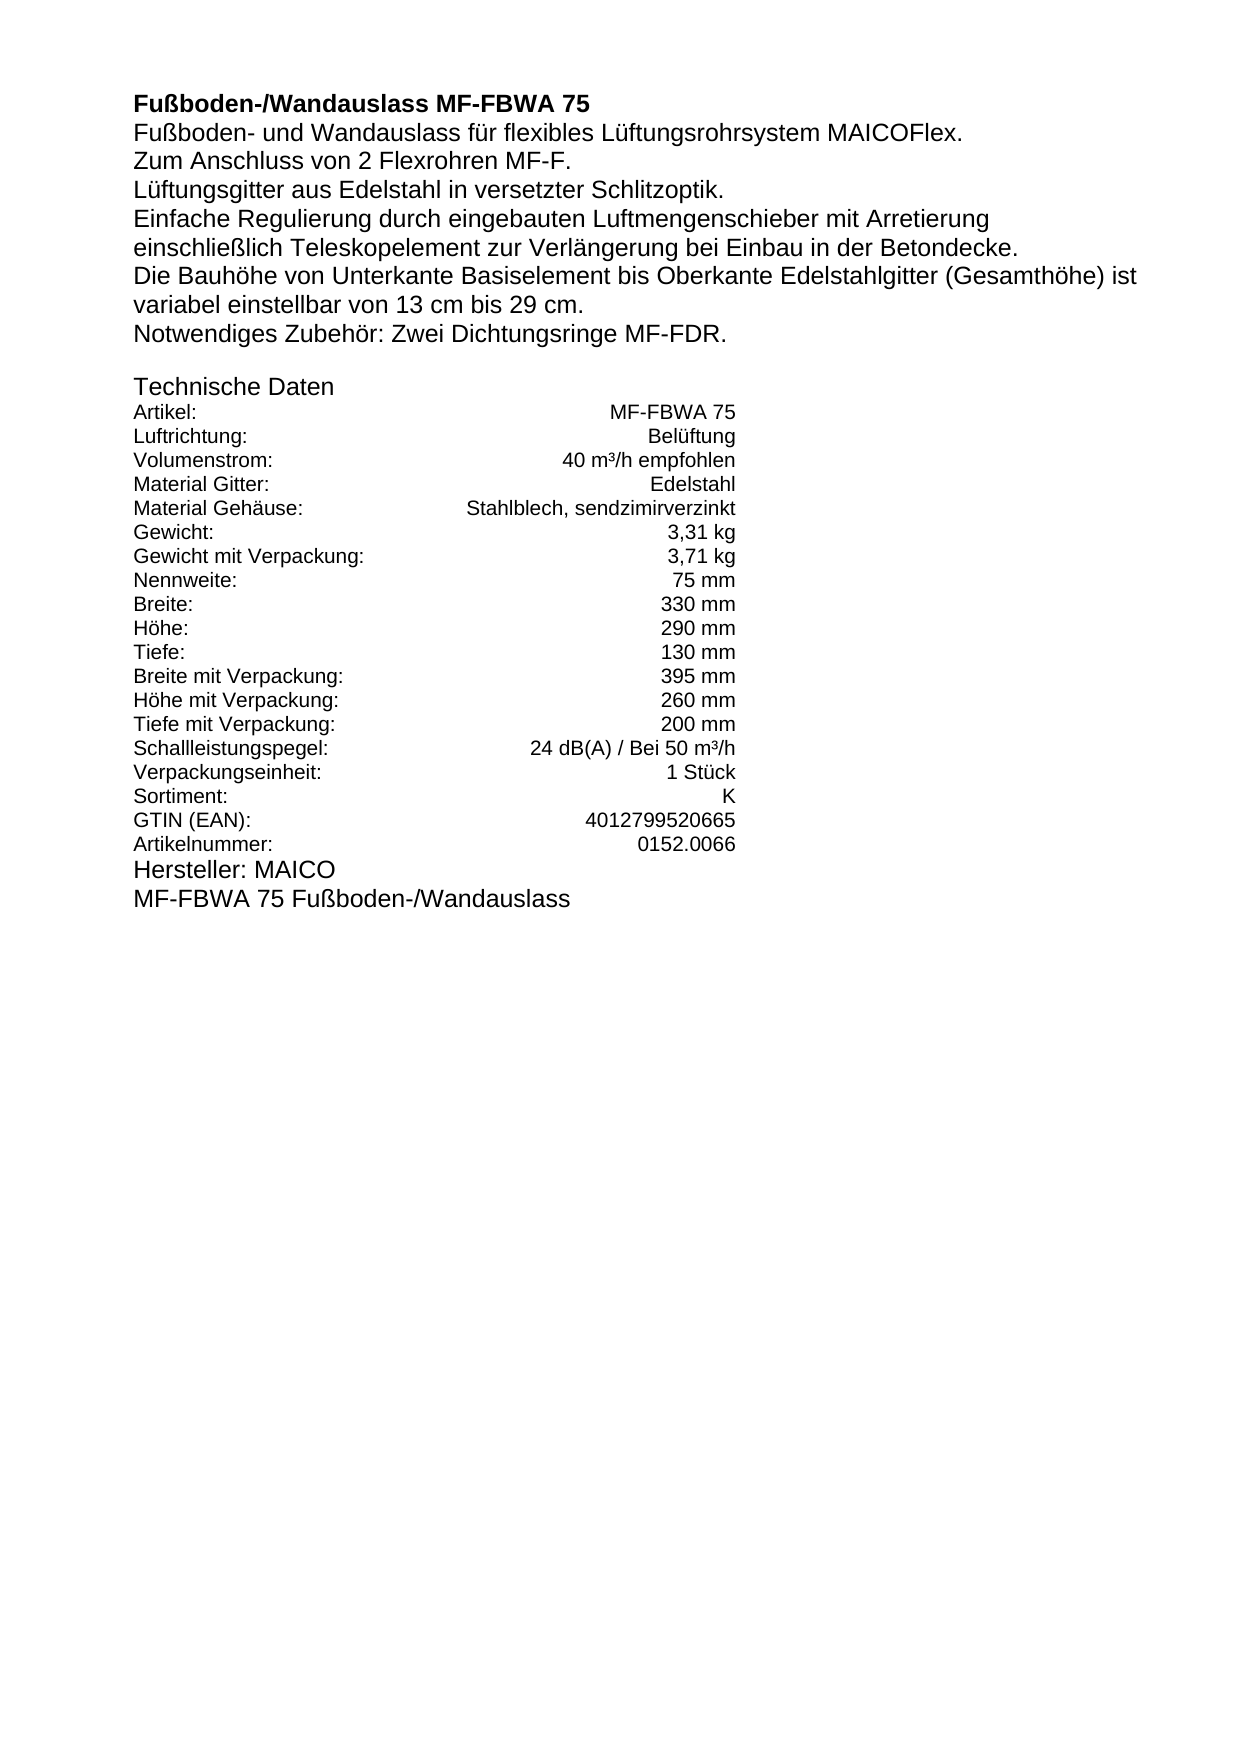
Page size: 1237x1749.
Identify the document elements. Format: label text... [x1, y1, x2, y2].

table_cell 0152.0066 [434, 831, 747, 855]
table_header MF-FBWA 75 [434, 400, 747, 424]
text Die Bauhöhe von Unterkante Basiselement bis Oberkante Edelstahlgitter (Gesamthöhe) ist variabel einstellbar von 13 cm bis 29 cm. [133, 261, 1148, 319]
table_cell Breite: [122, 592, 434, 616]
table_cell 260 mm [434, 688, 747, 712]
table_cell K [434, 784, 747, 807]
table_cell Höhe mit Verpackung: [122, 688, 434, 712]
text MF-FBWA 75 Fußboden-/Wandauslass [133, 884, 1148, 913]
table_cell 4012799520665 [434, 808, 747, 831]
table_cell Artikelnummer: [122, 831, 434, 855]
table_cell Sortiment: [122, 784, 434, 807]
table_cell Schallleistungspegel: [122, 736, 434, 759]
text Einfache Regulierung durch eingebauten Luftmengenschieber mit Arretierung einschließlich Teleskopelement zur Verlängerung bei Einbau in der Betondecke. [133, 204, 1148, 261]
table_cell Volumenstrom: [122, 448, 434, 472]
text Zum Anschluss von 2 Flexrohren MF-F. [133, 146, 1148, 175]
table_cell Verpackungseinheit: [122, 760, 434, 783]
table_cell Gewicht: [122, 520, 434, 544]
table_cell Nennweite: [122, 568, 434, 592]
table_cell Tiefe mit Verpackung: [122, 712, 434, 736]
table_cell Material Gehäuse: [122, 496, 434, 520]
table_cell 130 mm [434, 640, 747, 664]
table_cell 75 mm [434, 568, 747, 592]
text Lüftungsgitter aus Edelstahl in versetzter Schlitzoptik. [133, 175, 1148, 204]
text Notwendiges Zubehör: Zwei Dichtungsringe MF-FDR. [133, 319, 1148, 347]
table_cell Belüftung [434, 424, 747, 448]
text Fußboden-/Wandauslass MF-FBWA 75 [133, 89, 1148, 117]
table_cell Gewicht mit Verpackung: [122, 544, 434, 568]
text Fußboden- und Wandauslass für flexibles Lüftungsrohrsystem MAICOFlex. [133, 117, 1148, 146]
table_cell 24 dB(A) / Bei 50 m³/h [434, 736, 747, 759]
table_cell Edelstahl [434, 472, 747, 496]
table_cell GTIN (EAN): [122, 808, 434, 831]
table_cell 200 mm [434, 712, 747, 736]
table_cell 330 mm [434, 592, 747, 616]
table_header Artikel: [122, 400, 434, 424]
table_cell 1 Stück [434, 760, 747, 783]
table_cell 395 mm [434, 664, 747, 688]
table_cell 3,71 kg [434, 544, 747, 568]
table_cell Luftrichtung: [122, 424, 434, 448]
table_cell 290 mm [434, 616, 747, 640]
text Technische Daten [133, 371, 1148, 400]
table_cell Tiefe: [122, 640, 434, 664]
table_cell 40 m³/h empfohlen [434, 448, 747, 472]
text Hersteller: MAICO [133, 855, 1148, 884]
table_cell 3,31 kg [434, 520, 747, 544]
table_cell Stahlblech, sendzimirverzinkt [434, 496, 747, 520]
table_cell Material Gitter: [122, 472, 434, 496]
table_cell Breite mit Verpackung: [122, 664, 434, 688]
table_cell Höhe: [122, 616, 434, 640]
